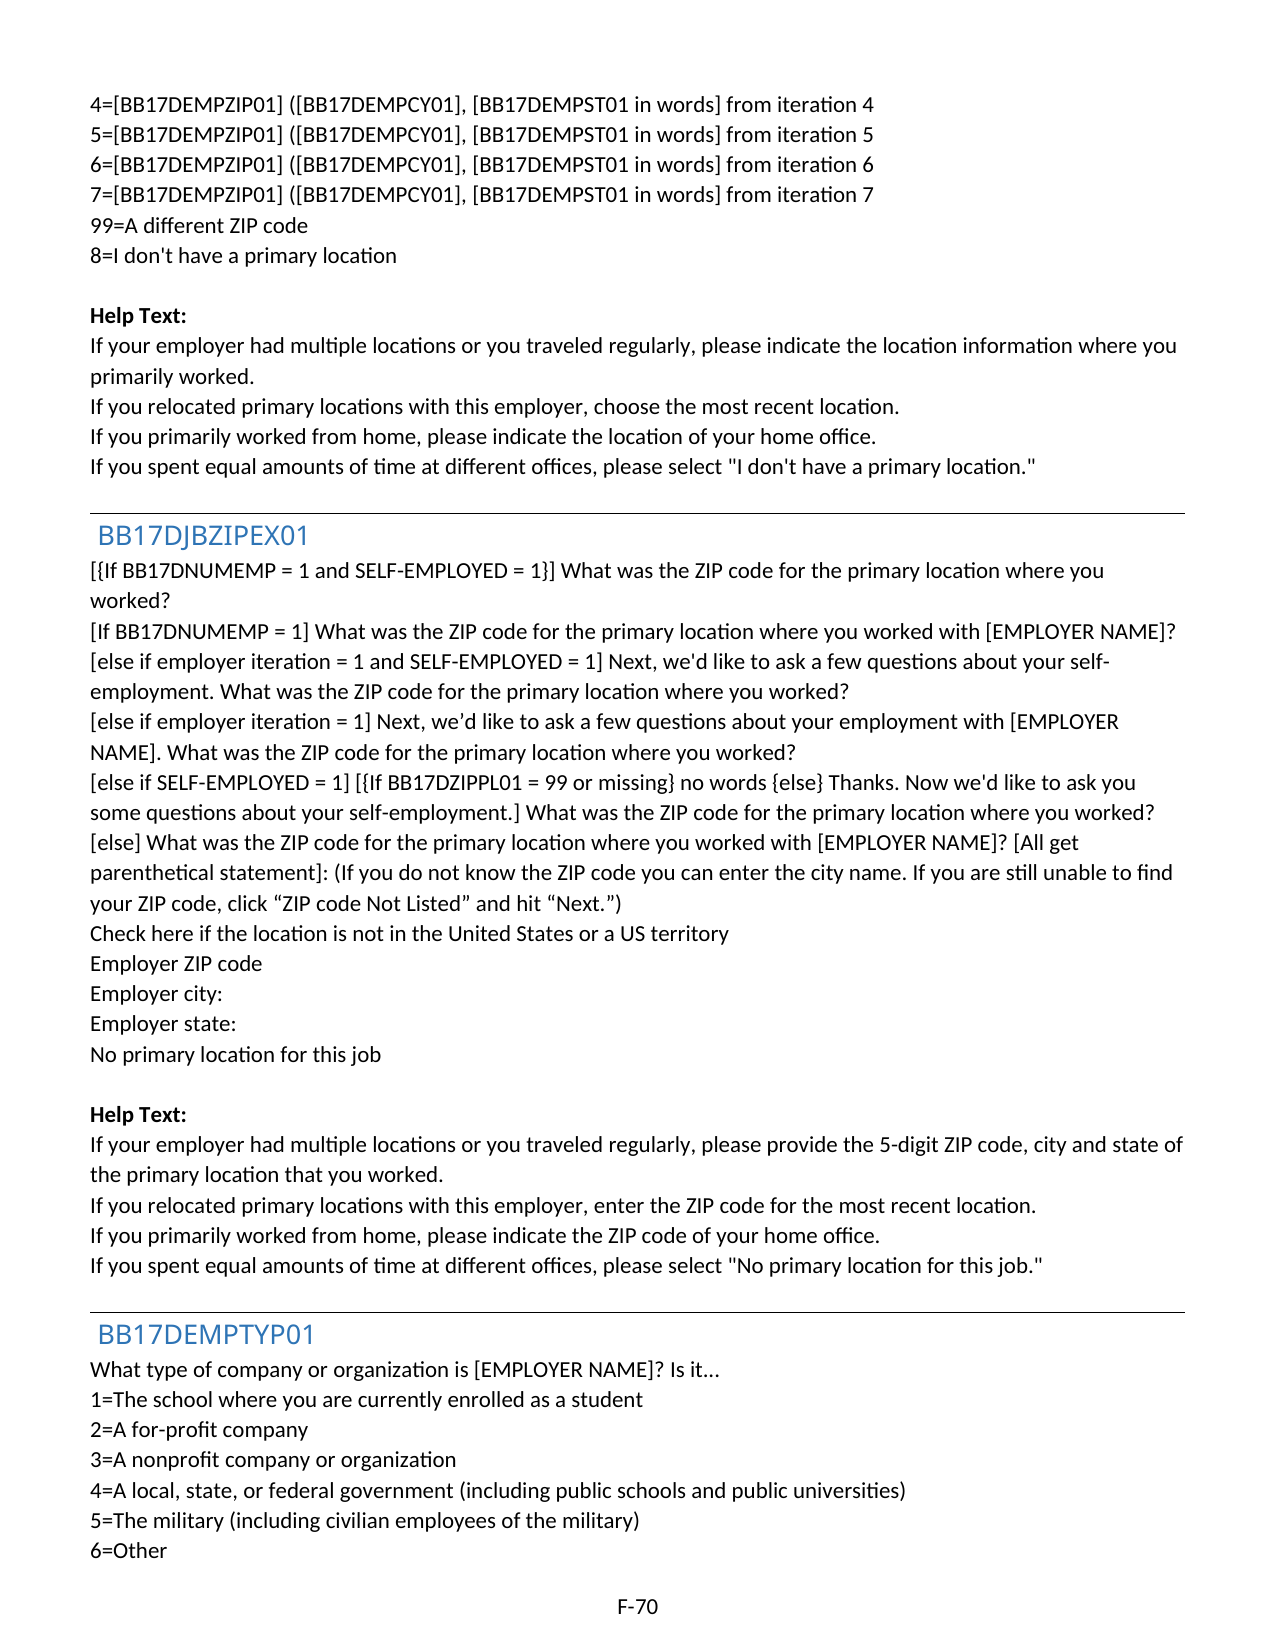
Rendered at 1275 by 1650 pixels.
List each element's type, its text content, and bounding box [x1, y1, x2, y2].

text 7=[BB17DEMPZIP01] ([BB17DEMPCY01], [BB17DEMPST01 in words] from iteration 7 [90, 181, 1185, 209]
text If you spent equal amounts of time at different offices, please select "I don't have a primary location." [90, 452, 1185, 481]
text 6=Other [90, 1536, 1185, 1564]
text 3=A nonprofit company or organization [90, 1446, 1185, 1474]
text 5=The military (including civilian employees of the military) [90, 1506, 1185, 1534]
text Check here if the location is not in the United States or a US territory [90, 919, 1185, 947]
subtitle BB17DJBZIPEX01 [90, 517, 1185, 553]
text Employer ZIP code [90, 949, 1185, 977]
text If you spent equal amounts of time at different offices, please select "No primary location for this job." [90, 1251, 1185, 1279]
text 5=[BB17DEMPZIP01] ([BB17DEMPCY01], [BB17DEMPST01 in words] from iteration 5 [90, 120, 1185, 148]
text Employer state: [90, 1009, 1185, 1037]
subtitle BB17DEMPTYP01 [90, 1315, 1185, 1352]
text 99=A different ZIP code [90, 211, 1185, 239]
text [{If BB17DNUMEMP = 1 and SELF-EMPLOYED = 1}] What was the ZIP code for the primary location where you worked? [90, 556, 1185, 614]
text If you primarily worked from home, please indicate the ZIP code of your home office. [90, 1221, 1185, 1249]
text 1=The school where you are currently enrolled as a student [90, 1385, 1185, 1413]
text What type of company or organization is [EMPLOYER NAME]? Is it... [90, 1355, 1185, 1383]
text If you primarily worked from home, please indicate the location of your home office. [90, 422, 1185, 450]
text If your employer had multiple locations or you traveled regularly, please provide the 5-digit ZIP code, city and state of the primary location that you worked. [90, 1130, 1185, 1188]
text [If BB17DNUMEMP = 1] What was the ZIP code for the primary location where you worked with [EMPLOYER NAME]? [else if employer iteration = 1 and SELF-EMPLOYED = 1] Next, we'd like to ask a few questions about your self-employment. What was the ZIP code for the primary location where you worked? [else if employer iteration = 1] Next, we’d like to ask a few questions about your employment with [EMPLOYER NAME]. What was the ZIP code for the primary location where you worked? [else if SELF-EMPLOYED = 1] [{If BB17DZIPPL01 = 99 or missing} no words {else} Thanks. Now we'd like to ask you some questions about your self-employment.] What was the ZIP code for the primary location where you worked? [else] What was the ZIP code for the primary location where you worked with [EMPLOYER NAME]? [All get parenthetical statement]: (If you do not know the ZIP code you can enter the city name. If you are still unable to find your ZIP code, click “ZIP code Not Listed” and hit “Next.”) [90, 617, 1185, 917]
text Help Text: [90, 1100, 1185, 1128]
text 6=[BB17DEMPZIP01] ([BB17DEMPCY01], [BB17DEMPST01 in words] from iteration 6 [90, 150, 1185, 178]
text 4=[BB17DEMPZIP01] ([BB17DEMPCY01], [BB17DEMPST01 in words] from iteration 4 [90, 90, 1185, 118]
text 2=A for-profit company [90, 1415, 1185, 1443]
text 8=I don't have a primary location [90, 241, 1185, 269]
text Help Text: [90, 301, 1185, 329]
text If you relocated primary locations with this employer, choose the most recent location. [90, 392, 1185, 420]
text If you relocated primary locations with this employer, enter the ZIP code for the most recent location. [90, 1191, 1185, 1219]
text Employer city: [90, 979, 1185, 1007]
text No primary location for this job [90, 1040, 1185, 1068]
text 4=A local, state, or federal government (including public schools and public universities) [90, 1476, 1185, 1504]
text If your employer had multiple locations or you traveled regularly, please indicate the location information where you primarily worked. [90, 332, 1185, 390]
